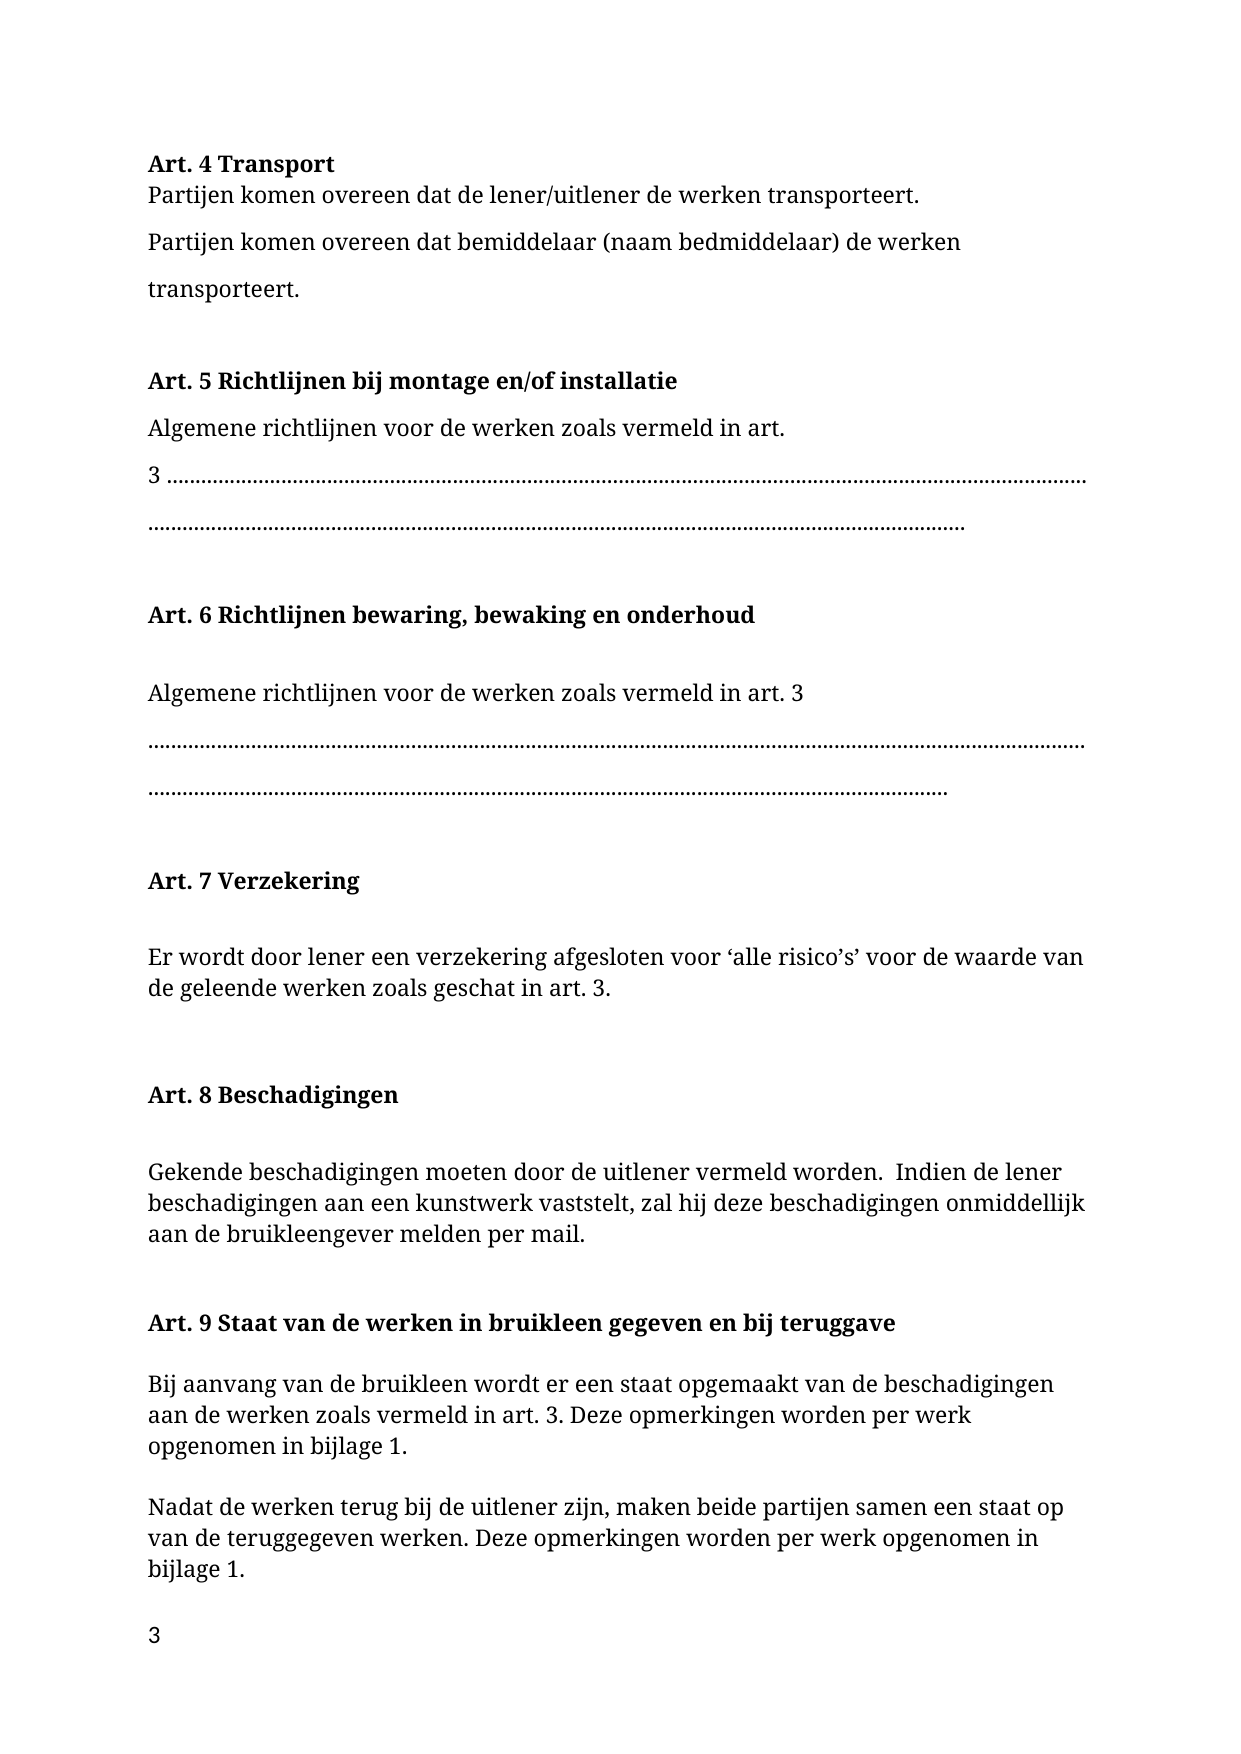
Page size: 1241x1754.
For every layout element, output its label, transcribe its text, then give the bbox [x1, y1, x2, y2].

text Art. 6 Richtlijnen bewaring, bewaking en onderhoud [148, 599, 1093, 630]
text ................................................................................................................................................................................................................................................................................................................ [148, 724, 1093, 802]
text Bij aanvang van de bruikleen wordt er een staat opgemaakt van de beschadigingen aan de werken zoals vermeld in art. 3. Deze opmerkingen worden per werk opgenomen in bijlage 1. [148, 1367, 1093, 1461]
text Art. 4 Transport [148, 148, 1093, 179]
text Art. 7 Verzekering [148, 865, 1093, 896]
text Art. 5 Richtlijnen bij montage en/of installatie [148, 365, 1093, 396]
text Er wordt door lener een verzekering afgesloten voor ‘alle risico’s’ voor de waarde van de geleende werken zoals geschat in art. 3. [148, 941, 1093, 1003]
text Partijen komen overeen dat de lener/uitlener de werken transporteert. [148, 179, 1093, 210]
text Algemene richtlijnen voor de werken zoals vermeld in art. 3 ................................................................................................................................................................................................................................................................................................................ [148, 412, 1093, 537]
text Gekende beschadigingen moeten door de uitlener vermeld worden. Indien de lener beschadigingen aan een kunstwerk vaststelt, zal hij deze beschadigingen onmiddellijk aan de bruikleengever melden per mail. [148, 1155, 1093, 1278]
text Art. 9 Staat van de werken in bruikleen gegeven en bij teruggave [148, 1307, 1093, 1338]
text Nadat de werken terug bij de uitlener zijn, maken beide partijen samen een staat op van de teruggegeven werken. Deze opmerkingen worden per werk opgenomen in bijlage 1. [148, 1490, 1093, 1584]
text Art. 8 Beschadigingen [148, 1079, 1093, 1111]
text Algemene richtlijnen voor de werken zoals vermeld in art. 3 [148, 677, 1093, 708]
text Partijen komen overeen dat bemiddelaar (naam bedmiddelaar) de werken transporteert. [148, 226, 1093, 349]
